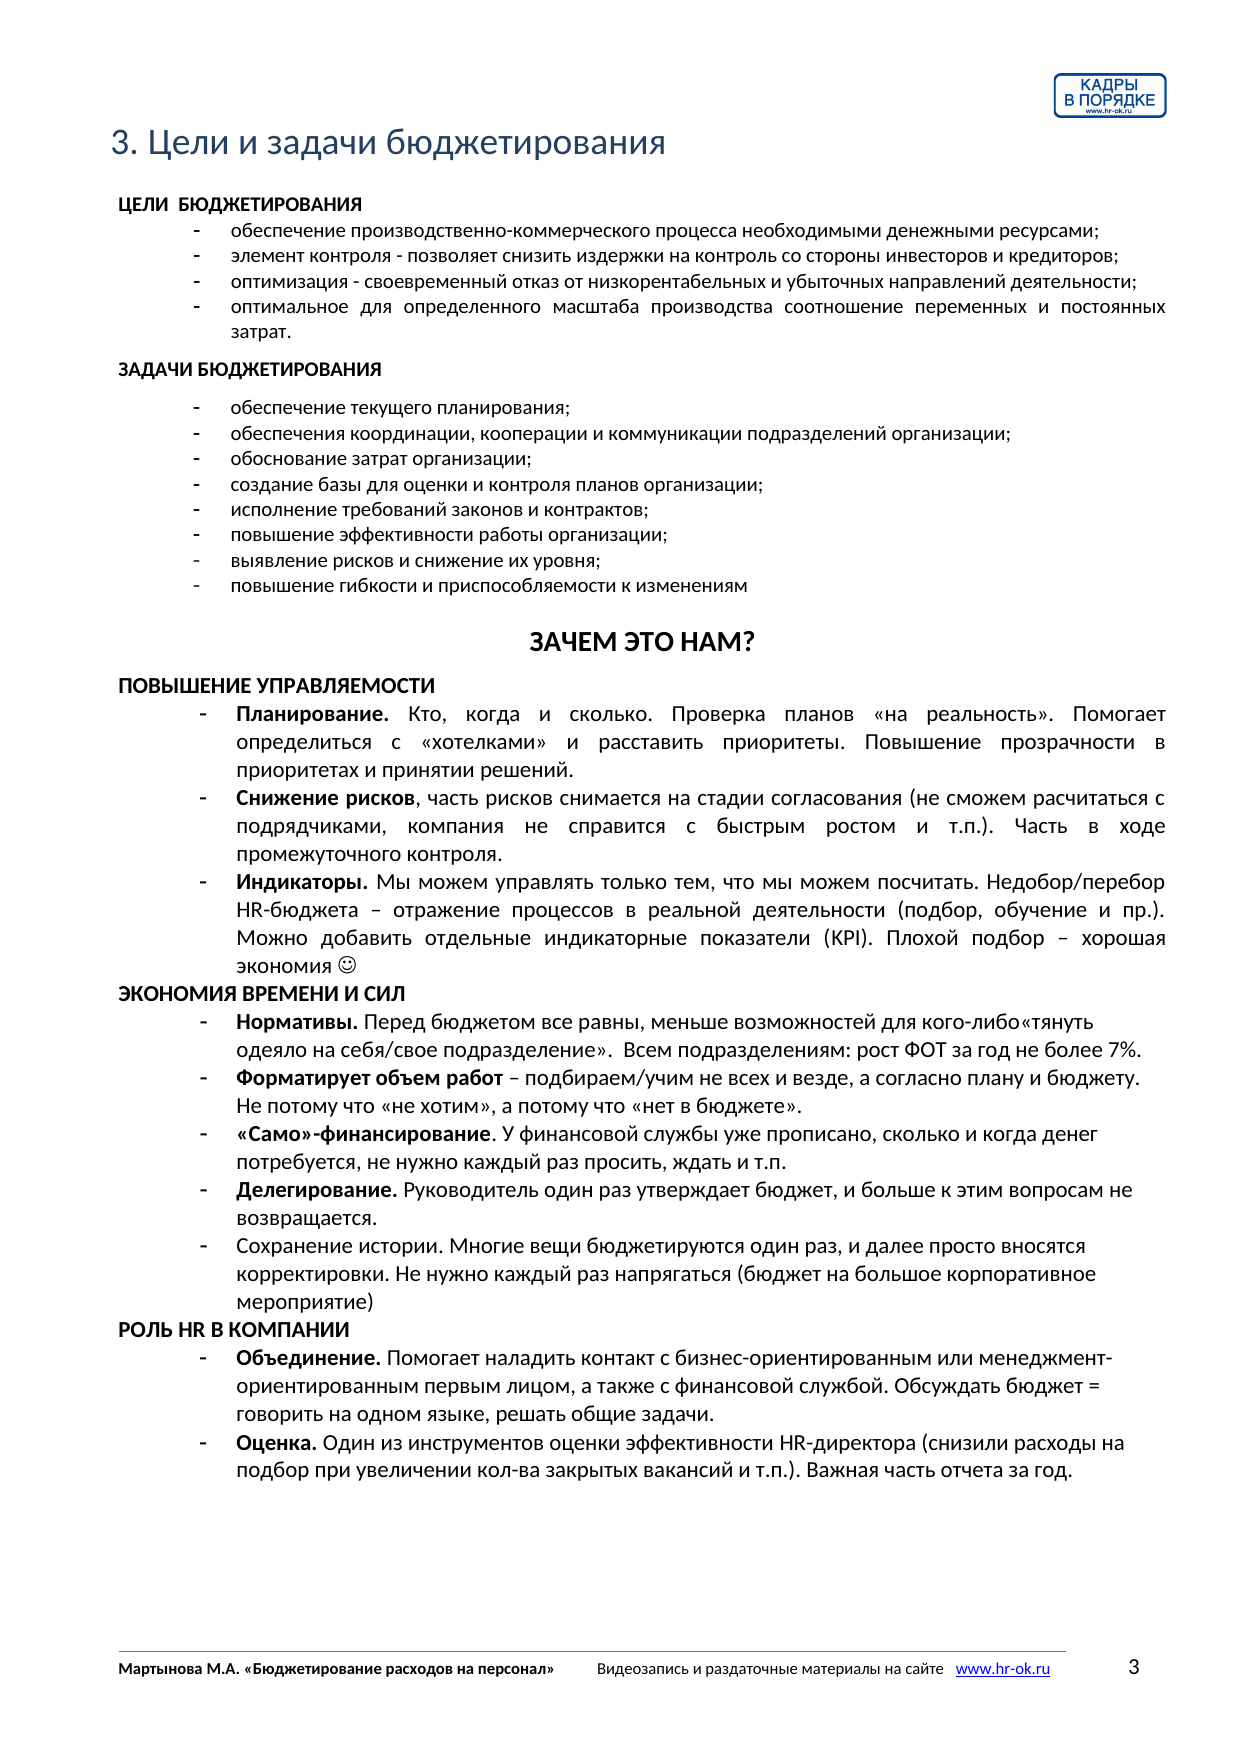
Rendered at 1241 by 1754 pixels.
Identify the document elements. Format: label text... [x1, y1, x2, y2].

list «Само»-финансирование. У финансовой службы уже прописано, сколько и когда денег потребуется, не нужно каждый раз просить, ждать и т.п. [199, 1119, 1167, 1175]
list обеспечение текущего планирования; [193, 394, 1167, 420]
list Индикаторы. Мы можем управлять только тем, что мы можем посчитать. Недобор/перебор HR-бюджета – отражение процессов в реальной деятельности (подбор, обучение и пр.). Можно добавить отдельные индикаторные показатели (KPI). Плохой подбор – хорошая экономия [199, 867, 1167, 979]
list выявление рисков и снижение их уровня; [193, 547, 1167, 572]
list повышение гибкости и приспособляемости к изменениям [193, 572, 1167, 598]
list оптимизация - своевременный отказ от низкорентабельных и убыточных направлений деятельности; [193, 268, 1167, 293]
list обеспечения координации, кооперации и коммуникации подразделений организации; [193, 420, 1167, 445]
list Планирование. Кто, когда и сколько. Проверка планов «на реальность». Помогает определиться с «хотелками» и расставить приоритеты. Повышение прозрачности в приоритетах и принятии решений. [199, 699, 1167, 783]
list элемент контроля - позволяет снизить издержки на контроль со стороны инвесторов и кредиторов; [193, 242, 1167, 268]
text РОЛЬ HR В КОМПАНИИ [118, 1316, 1167, 1343]
text ЗАДАЧИ БЮДЖЕТИРОВАНИЯ [118, 357, 1167, 382]
list Объединение. Помогает наладить контакт с бизнес-ориентированным или менеджмент-ориентированным первым лицом, а также с финансовой службой. Обсуждать бюджет = говорить на одном языке, решать общие задачи. [199, 1343, 1167, 1428]
picture [1053, 73, 1167, 118]
list Форматирует объем работ – подбираем/учим не всех и везде, а согласно плану и бюджету. Не потому что «не хотим», а потому что «нет в бюджете». [199, 1063, 1167, 1119]
text ПОВЫШЕНИЕ УПРАВЛЯЕМОСТИ [118, 671, 1167, 699]
list оптимальное для определенного масштаба производства соотношение переменных и постоянных затрат. [193, 293, 1167, 344]
text ЦЕЛИ БЮДЖЕТИРОВАНИЯ [118, 192, 1167, 217]
list исполнение требований законов и контрактов; [193, 496, 1167, 522]
text ЭКОНОМИЯ ВРЕМЕНИ И СИЛ [118, 979, 1167, 1007]
list Нормативы. Перед бюджетом все равны, меньше возможностей для кого-либо«тянуть одеяло на себя/свое подразделение». Всем подразделениям: рост ФОТ за год не более 7%. [199, 1007, 1167, 1063]
text ЗАЧЕМ ЭТО НАМ? [118, 623, 1167, 658]
list Цели и задачи бюджетирования [110, 118, 1167, 164]
list Делегирование. Руководитель один раз утверждает бюджет, и больше к этим вопросам не возвращается. [199, 1175, 1167, 1231]
list Оценка. Один из инструментов оценки эффективности HR-директора (снизили расходы на подбор при увеличении кол-ва закрытых вакансий и т.п.). Важная часть отчета за год. [199, 1428, 1167, 1484]
list Сохранение истории. Многие вещи бюджетируются один раз, и далее просто вносятся корректировки. Не нужно каждый раз напрягаться (бюджет на большое корпоративное мероприятие) [199, 1231, 1167, 1316]
list обоснование затрат организации; [193, 445, 1167, 471]
list повышение эффективности работы организации; [193, 522, 1167, 547]
list обеспечение производственно-коммерческого процесса необходимыми денежными ресурсами; [193, 217, 1167, 242]
list создание базы для оценки и контроля планов организации; [193, 471, 1167, 496]
list Снижение рисков, часть рисков снимается на стадии согласования (не сможем расчитаться с подрядчиками, компания не справится с быстрым ростом и т.п.). Часть в ходе промежуточного контроля. [199, 783, 1167, 867]
